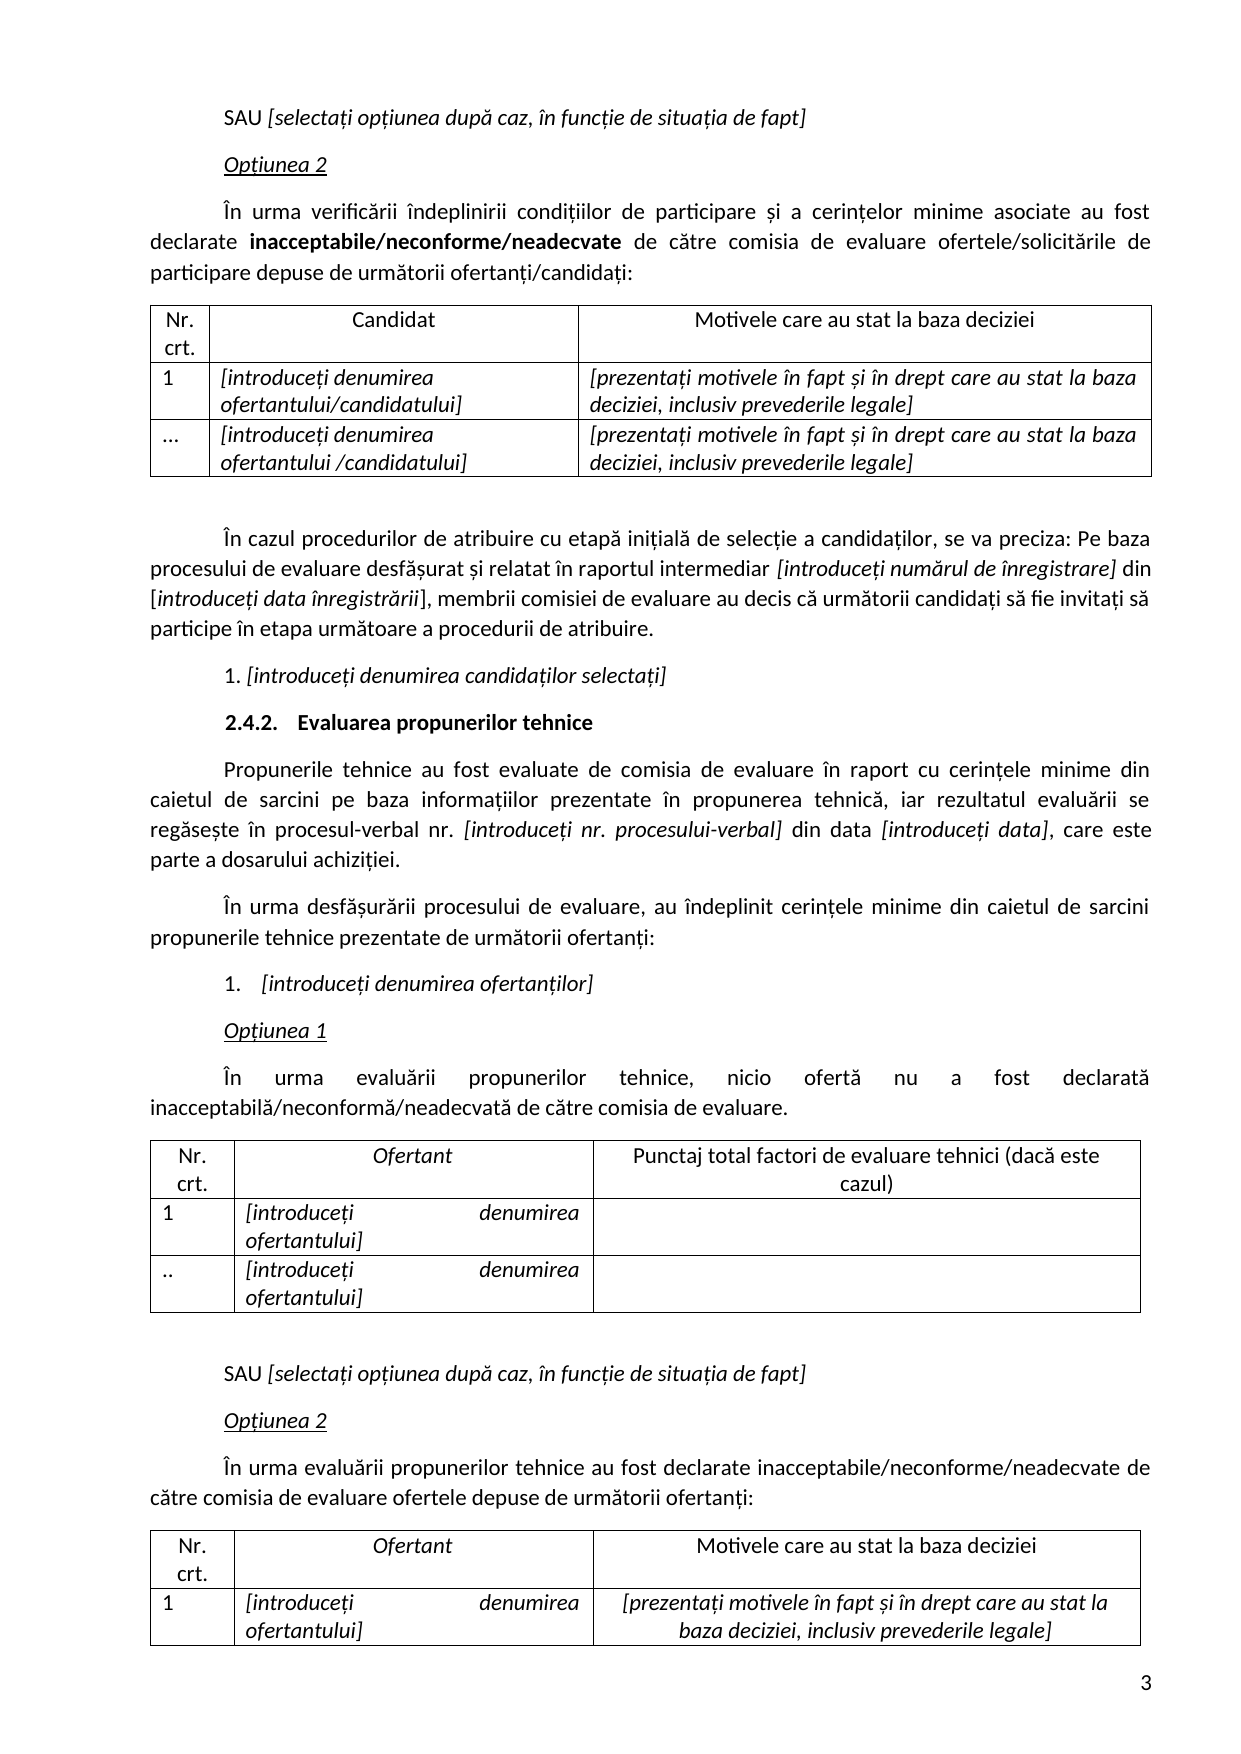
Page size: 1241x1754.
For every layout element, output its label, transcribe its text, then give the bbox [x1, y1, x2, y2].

table_header Motivele care au stat la baza deciziei [594, 1531, 1140, 1587]
list [introduceți denumirea ofertanților] [224, 969, 1152, 997]
table_cell [594, 1256, 1140, 1312]
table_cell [594, 1589, 1140, 1644]
table_cell [introduceți denumirea ofertantului] [235, 1256, 593, 1312]
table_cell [235, 1589, 593, 1644]
text Opțiunea 2 [150, 150, 1152, 178]
text În urma evaluării propunerilor tehnice au fost declarate inacceptabile/neconforme/neadecvate de către comisia de evaluare ofertele depuse de următorii ofertanți: [150, 1453, 1152, 1511]
table_cell ... [151, 420, 209, 476]
table_header Motivele care au stat la baza deciziei [579, 306, 1151, 362]
table_cell .. [151, 1256, 234, 1312]
table_cell [introduceți denumirea ofertantului/candidatului] [210, 363, 578, 419]
table_header Nr. crt. [151, 1531, 234, 1587]
text În urma desfășurării procesului de evaluare, au îndeplinit cerințele minime din caietul de sarcini propunerile tehnice prezentate de următorii ofertanți: [150, 892, 1152, 951]
table_header Punctaj total factori de evaluare tehnici (dacă este cazul) [594, 1141, 1140, 1197]
text În urma verificării îndeplinirii condițiilor de participare și a cerințelor minime asociate au fost declarate inacceptabile/neconforme/neadecvate de către comisia de evaluare ofertele/solicitările de participare depuse de următorii ofertanți/candidați: [150, 197, 1152, 286]
text SAU [selectați opțiunea după caz, în funcție de situația de fapt] [150, 103, 1152, 131]
text În cazul procedurilor de atribuire cu etapă inițială de selecție a candidaților, se va preciza: Pe baza procesului de evaluare desfășurat și relatat în raportul intermediar [introduceți numărul de înregistrare] din [introduceți data înregistrării], membrii comisiei de evaluare au decis că următorii candidați să fie invitați să participe în etapa următoare a procedurii de atribuire. [150, 524, 1152, 642]
text Propunerile tehnice au fost evaluate de comisia de evaluare în raport cu cerințele minime din caietul de sarcini pe baza informațiilor prezentate în propunerea tehnică, iar rezultatul evaluării se regăsește în procesul-verbal nr. [introduceți nr. procesului-verbal] din data [introduceți data], care este parte a dosarului achiziției. [150, 755, 1152, 873]
table_cell [prezentați motivele în fapt și în drept care au stat la baza deciziei, inclusiv prevederile legale] [579, 363, 1151, 419]
table_header Candidat [210, 306, 578, 362]
text 1. [introduceți denumirea candidaților selectați] [150, 661, 1152, 689]
text În urma evaluării propunerilor tehnice, nicio ofertă nu a fost declarată inacceptabilă/neconformă/neadecvată de către comisia de evaluare. [150, 1063, 1152, 1121]
list Evaluarea propunerilor tehnice [225, 708, 1152, 736]
table_header Ofertant [235, 1531, 593, 1587]
text SAU [selectați opțiunea după caz, în funcție de situația de fapt] [150, 1359, 1152, 1387]
table_cell 1 [151, 1199, 234, 1254]
table_cell 1 [151, 363, 209, 419]
table_header Ofertant [235, 1141, 593, 1197]
table_cell 1 [151, 1589, 234, 1644]
table_cell [594, 1199, 1140, 1254]
table_cell [prezentați motivele în fapt și în drept care au stat la baza deciziei, inclusiv prevederile legale] [579, 420, 1151, 476]
table_header Nr. crt. [151, 1141, 234, 1197]
table_header Nr. crt. [151, 306, 209, 362]
table_cell [introduceți denumirea ofertantului] [235, 1199, 593, 1254]
table_cell [introduceți denumirea ofertantului /candidatului] [210, 420, 578, 476]
text Opțiunea 1 [150, 1016, 1152, 1044]
text Opțiunea 2 [150, 1406, 1152, 1434]
